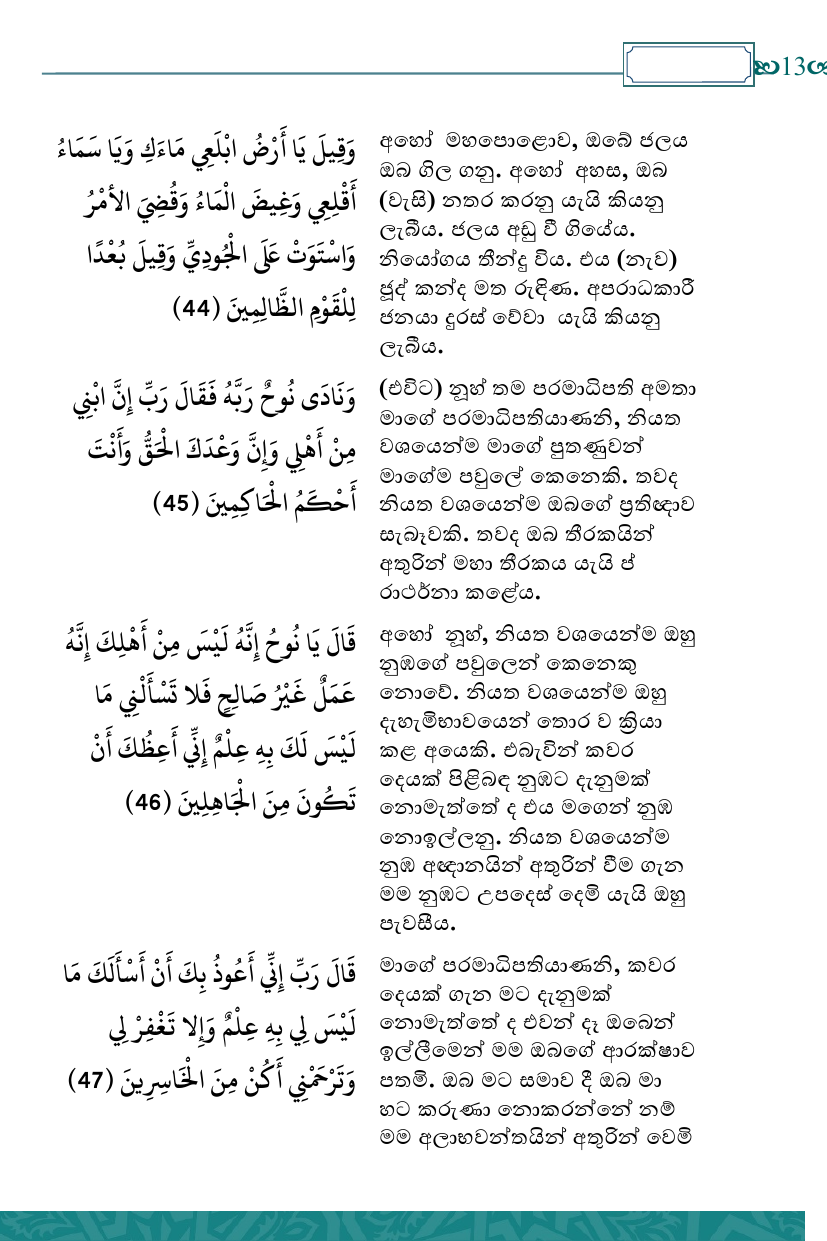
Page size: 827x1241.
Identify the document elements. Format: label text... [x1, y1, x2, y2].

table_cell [44, 943, 368, 1151]
table_cell (එවිට) නූහ් තම පරමාධිපති අමතා මාගේ පරමාධිපතියාණනි, නියත වශයෙන්ම මාගේ පුතණුවන් මාගේම පවුලේ කෙනෙකි. තවද නියත වශයෙන්ම ඔබගේ ප්‍රතිඥාව සැබෑවකි. තවද ඔබ තීරකයින් අතුරින් මහා තීරකය යැයි ප්‍රාර්ථනා කළේය. [368, 366, 709, 612]
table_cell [368, 943, 709, 1151]
table_cell අහෝ මහපොළොව, ඔබේ ජලය ඔබ ගිල ගනු. අහෝ අහස, ඔබ (වැසි) නතර කරනු යැයි කියනු ලැබීය. ජලය අඩු වී ගියේය. නියෝගය තීන්දු විය. එය (නැව) ජූද් කන්ද මත රුඳිණ. අපරාධකාරී ජනයා දුරස් වේවා යැයි කියනු ලැබීය. [368, 118, 709, 366]
table_cell අහෝ නූහ්, නියත වශයෙන්ම ඔහු නුඹගේ පවුලෙන් කෙනෙකු නොවේ. නියත වශයෙන්ම ඔහු දැහැමිභාවයෙන් තොර ව ක්‍රියා කළ අයෙකි. එබැවින් කවර දෙයක් පිළිබඳ නුඹට දැනුමක් නොමැත්තේ ද එය මගෙන් නුඹ නොඉල්ලනු. නියත වශයෙන්ම නුඹ අඥානයින් අතුරින් වීම ගැන මම නුඹට උපදෙස් දෙමි යැයි ඔහු පැවසීය. [368, 612, 709, 943]
table_cell وَقِيلَ يَا أَرْضُ ابْلَعِي مَاءَكِ وَيَا سَمَاءُ أَقْلِعِي وَغِيضَ الْمَاءُ وَقُضِيَ الأمْرُ وَاسْتَوَتْ عَلَى الْجُودِيِّ وَقِيلَ بُعْدًا لِلْقَوْمِ الظَّالِمِينَ (44) [44, 118, 368, 366]
table_cell قَالَ يَا نُوحُ إِنَّهُ لَيْسَ مِنْ أَهْلِكَ إِنَّهُ عَمَلٌ غَيْرُ صَالِحٍ فَلا تَسْأَلْنِي مَا لَيْسَ لَكَ بِهِ عِلْمٌ إِنِّي أَعِظُكَ أَنْ تَكُونَ مِنَ الْجَاهِلِينَ (46) [44, 612, 368, 943]
table_cell وَنَادَى نُوحٌ رَبَّهُ فَقَالَ رَبِّ إِنَّ ابْنِي مِنْ أَهْلِي وَإِنَّ وَعْدَكَ الْحَقُّ وَأَنْتَ أَحْكَمُ الْحَاكِمِينَ (45) [44, 366, 368, 612]
picture [0, 1211, 805, 1241]
